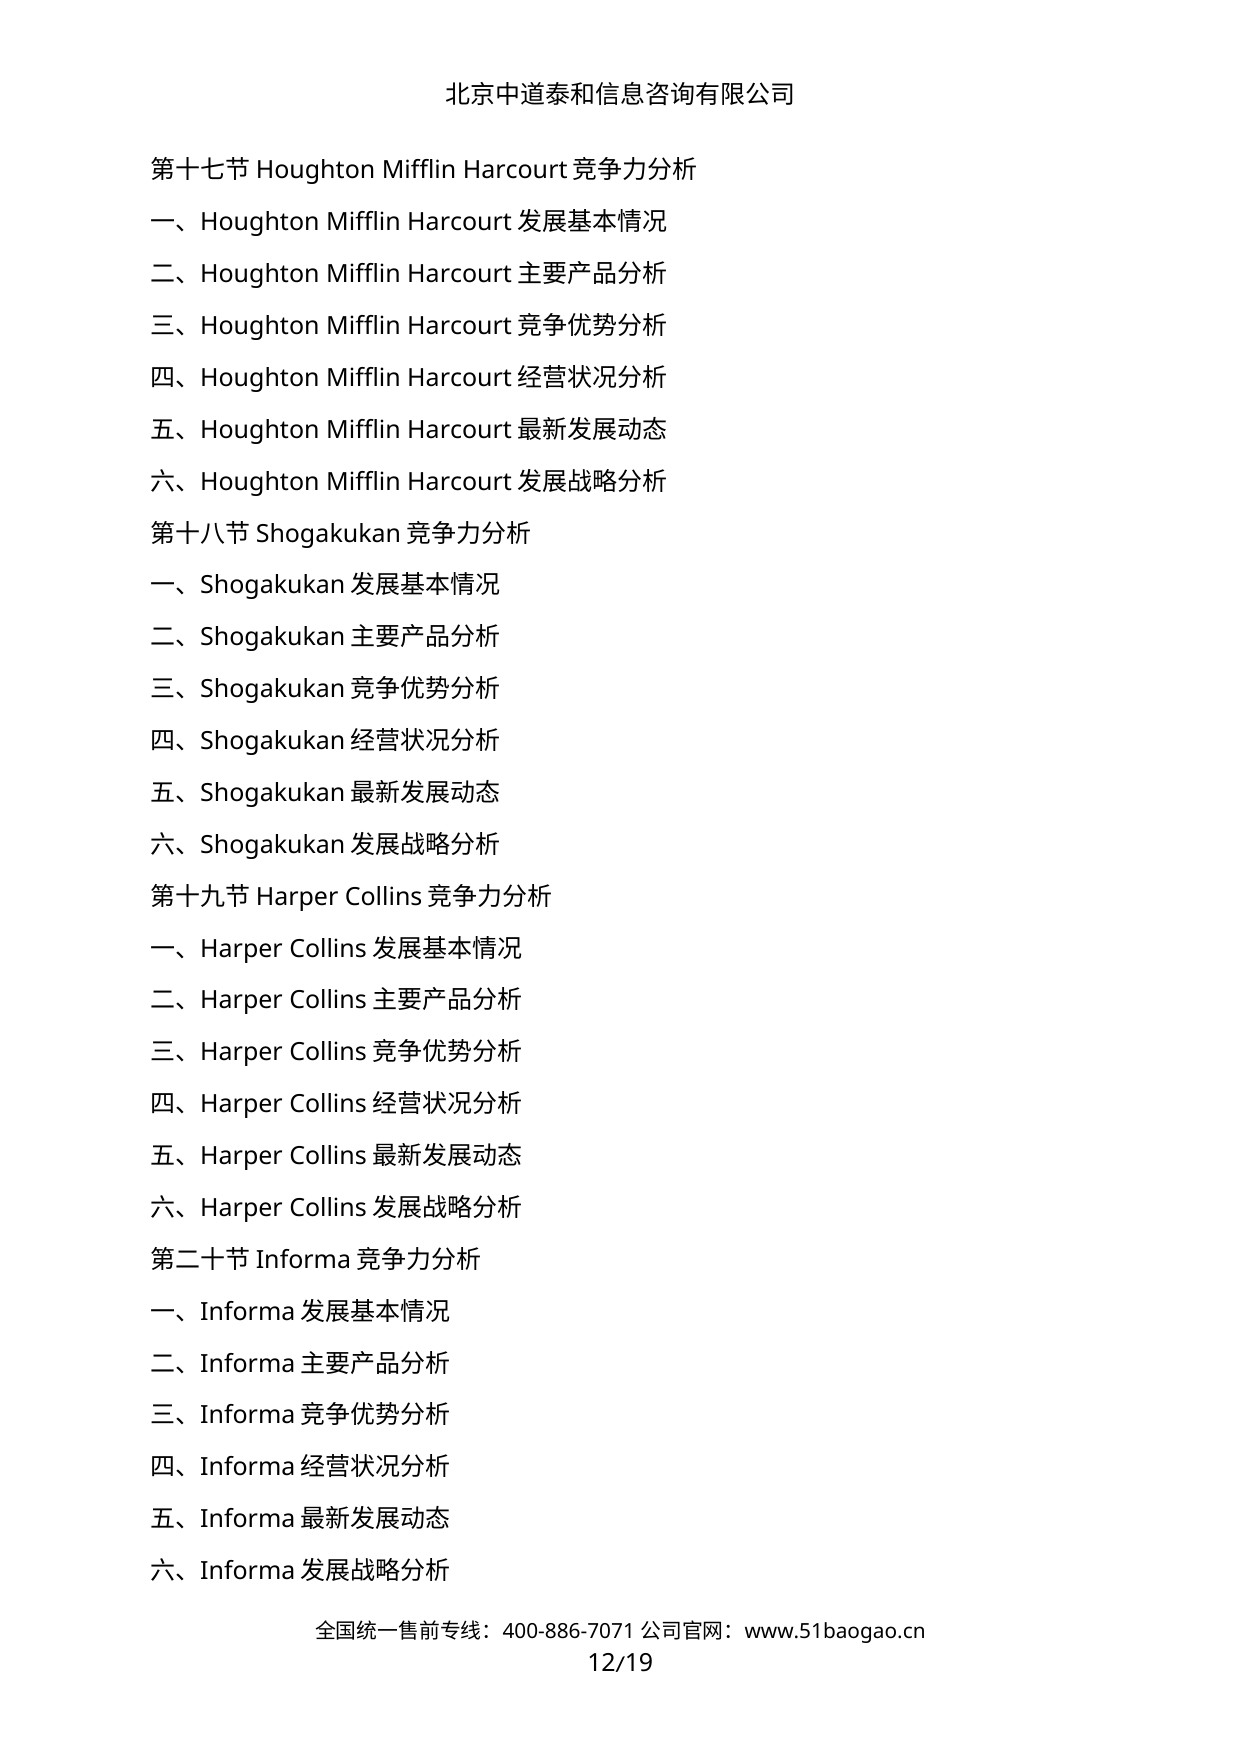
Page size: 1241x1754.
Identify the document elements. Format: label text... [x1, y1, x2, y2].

text 二、Harper Collins主要产品分析 [150, 980, 1090, 1016]
text 五、Harper Collins最新发展动态 [150, 1136, 1090, 1172]
text 三、Houghton Mifflin Harcourt竞争优势分析 [150, 306, 1090, 342]
text 一、Informa发展基本情况 [150, 1291, 1090, 1327]
text 第十九节 Harper Collins竞争力分析 [150, 876, 1090, 912]
text 第二十节 Informa竞争力分析 [150, 1239, 1090, 1276]
text 一、Harper Collins发展基本情况 [150, 928, 1090, 964]
text 第十七节 Houghton Mifflin Harcourt竞争力分析 [150, 150, 1090, 186]
text 一、Shogakukan发展基本情况 [150, 565, 1090, 601]
text 五、Shogakukan最新发展动态 [150, 772, 1090, 809]
text 四、Harper Collins经营状况分析 [150, 1084, 1090, 1120]
text 六、Shogakukan发展战略分析 [150, 824, 1090, 861]
text 三、Shogakukan竞争优势分析 [150, 669, 1090, 705]
text 二、Shogakukan主要产品分析 [150, 617, 1090, 653]
text 六、Houghton Mifflin Harcourt发展战略分析 [150, 461, 1090, 497]
text 六、Informa发展战略分析 [150, 1551, 1090, 1587]
text 六、Harper Collins发展战略分析 [150, 1187, 1090, 1224]
text 五、Houghton Mifflin Harcourt最新发展动态 [150, 409, 1090, 446]
text 三、Informa竞争优势分析 [150, 1395, 1090, 1431]
text 一、Houghton Mifflin Harcourt发展基本情况 [150, 202, 1090, 238]
text 四、Houghton Mifflin Harcourt经营状况分析 [150, 357, 1090, 394]
text 三、Harper Collins竞争优势分析 [150, 1032, 1090, 1068]
text 二、Houghton Mifflin Harcourt主要产品分析 [150, 254, 1090, 290]
text 五、Informa最新发展动态 [150, 1499, 1090, 1535]
text 二、Informa主要产品分析 [150, 1343, 1090, 1379]
text 四、Shogakukan经营状况分析 [150, 721, 1090, 757]
text 四、Informa经营状况分析 [150, 1447, 1090, 1483]
text 第十八节 Shogakukan竞争力分析 [150, 513, 1090, 549]
